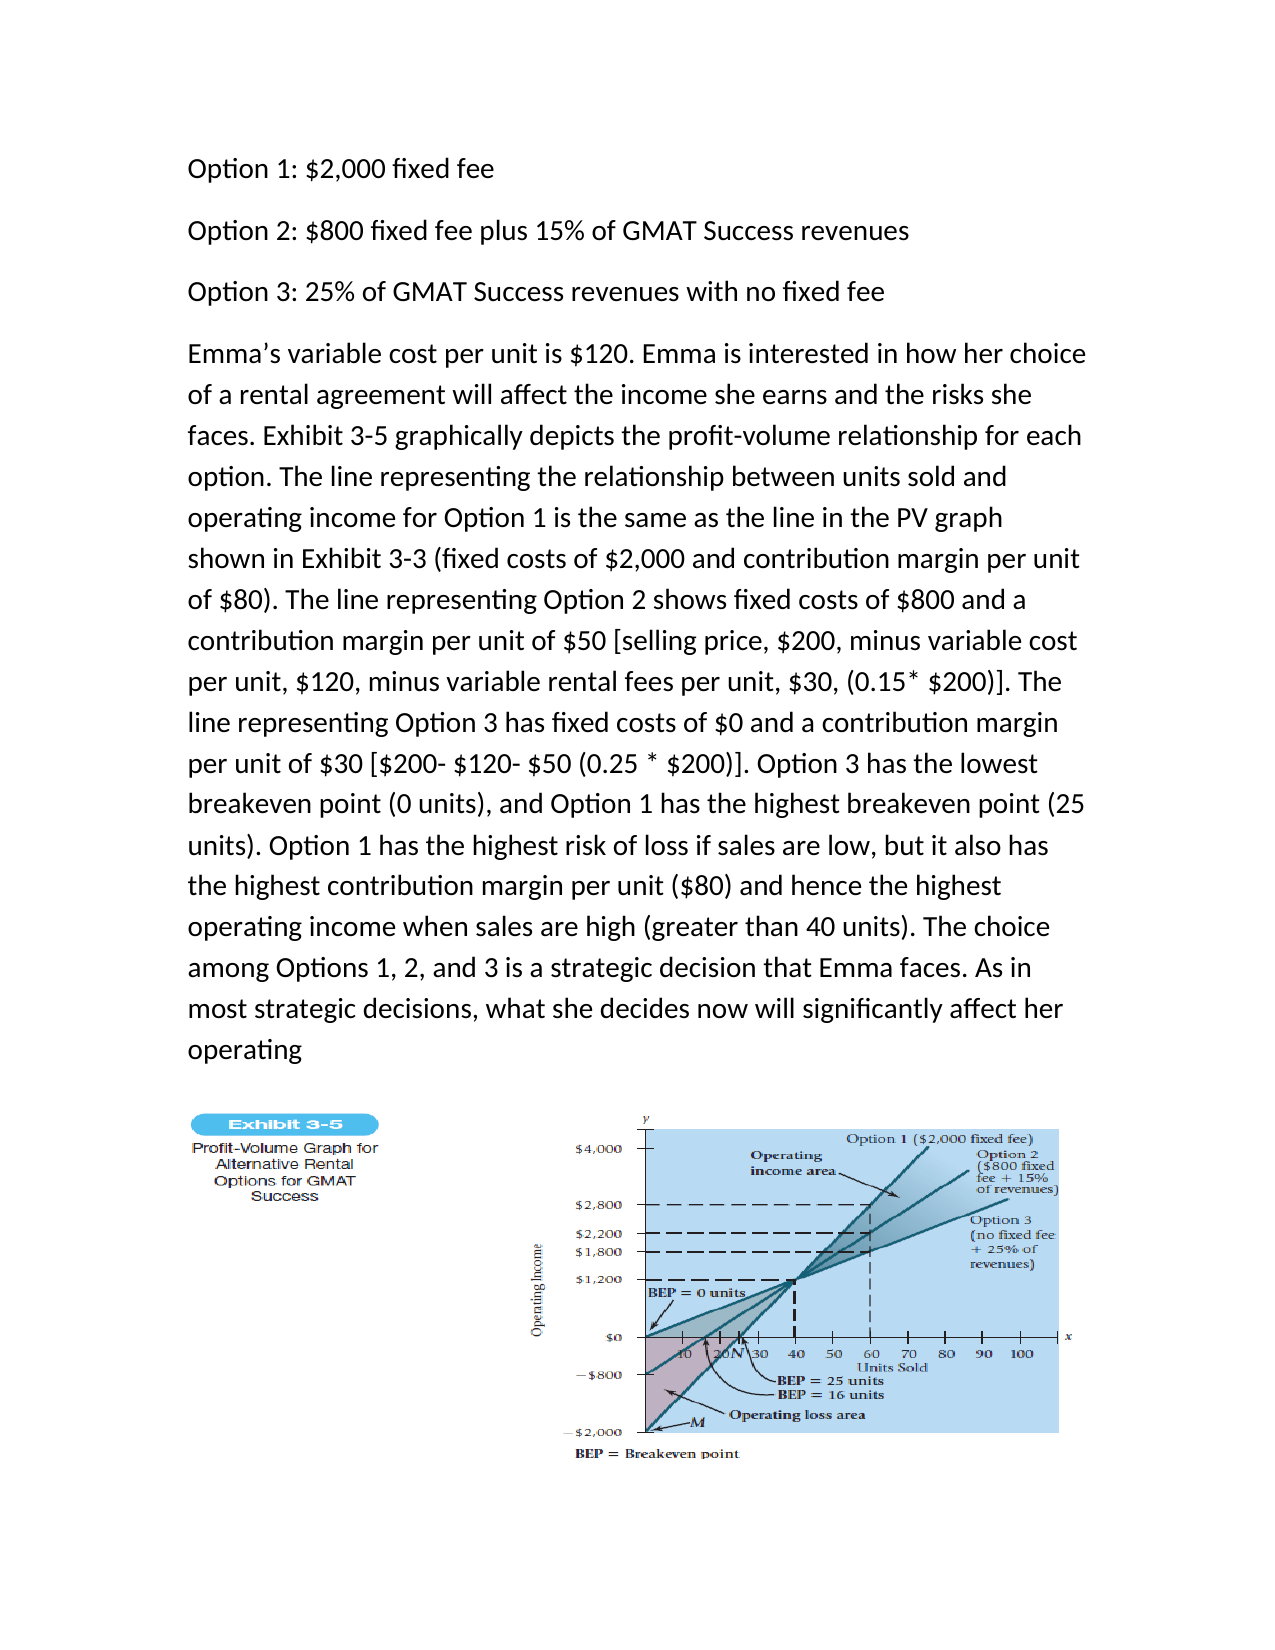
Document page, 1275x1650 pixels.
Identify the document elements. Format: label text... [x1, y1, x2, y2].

text Option 2: $800 fixed fee plus 15% of GMAT Success revenues [187, 212, 1087, 247]
text Option 3: 25% of GMAT Success revenues with no fixed fee [187, 273, 1087, 309]
picture [187, 1093, 1102, 1465]
text Emma’s variable cost per unit is $120. Emma is interested in how her choice of a rental agreement will affect the income she earns and the risks she faces. Exhibit 3-5 graphically depicts the profit-volume relationship for each option. The line representing the relationship between units sold and operating income for Option 1 is the same as the line in the PV graph shown in Exhibit 3-3 (fixed costs of $2,000 and contribution margin per unit of $80). The line representing Option 2 shows fixed costs of $800 and a contribution margin per unit of $50 [selling price, $200, minus variable cost per unit, $120, minus variable rental fees per unit, $30, (0.15* $200)]. The line representing Option 3 has fixed costs of $0 and a contribution margin per unit of $30 [$200- $120- $50 (0.25 * $200)]. Option 3 has the lowest breakeven point (0 units), and Option 1 has the highest breakeven point (25 units). Option 1 has the highest risk of loss if sales are low, but it also has the highest contribution margin per unit ($80) and hence the highest operating income when sales are high (greater than 40 units). The choice among Options 1, 2, and 3 is a strategic decision that Emma faces. As in most strategic decisions, what she decides now will significantly affect her operating [187, 335, 1087, 1067]
text Option 1: $2,000 fixed fee [187, 150, 1087, 186]
